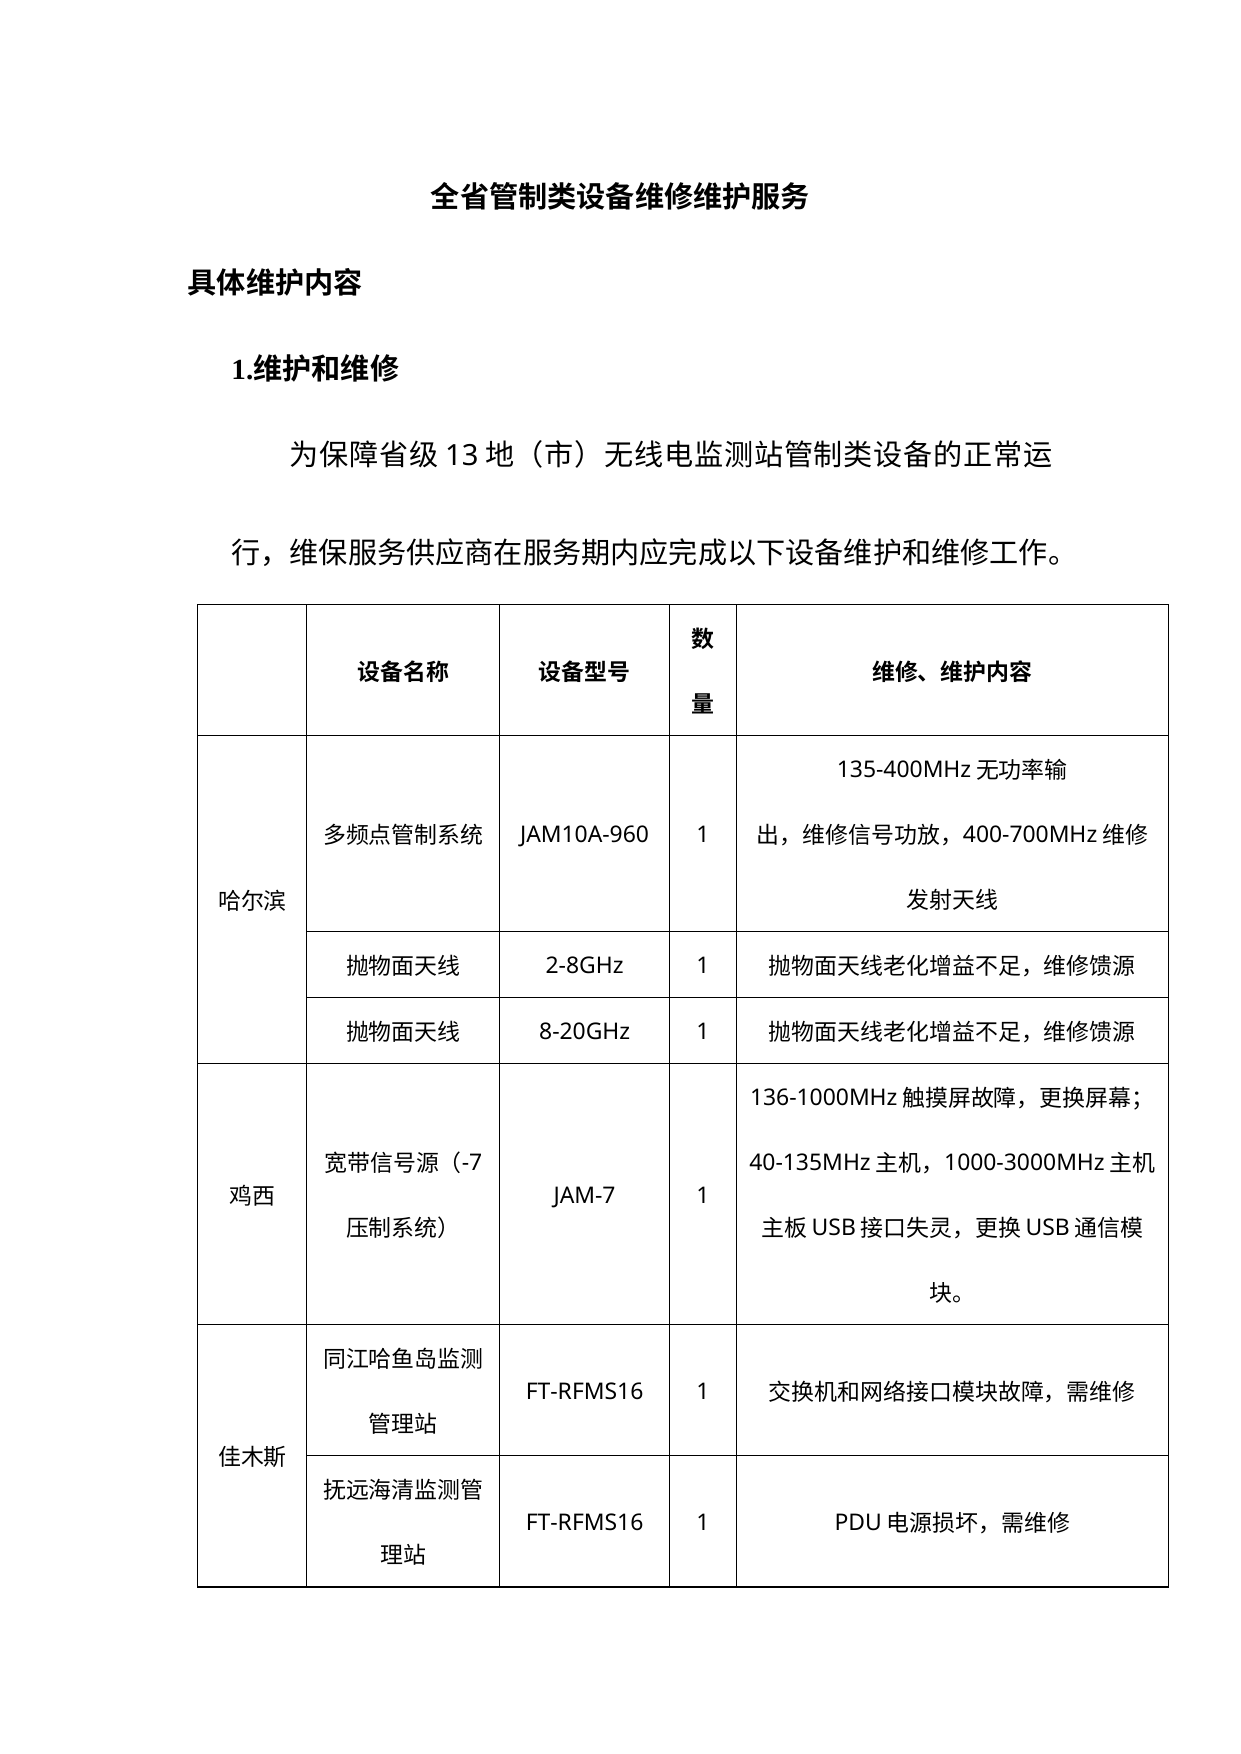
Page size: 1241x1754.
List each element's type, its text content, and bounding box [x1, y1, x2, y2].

table_cell 同江哈鱼岛监测管理站 [307, 1325, 499, 1455]
table_cell 8-20GHz [500, 998, 669, 1063]
table_header [198, 605, 306, 735]
table_header 设备名称 [307, 605, 499, 735]
table_cell PDU电源损坏，需维修 [737, 1456, 1168, 1586]
table_cell 1 [670, 932, 736, 997]
table_cell 哈尔滨 [198, 736, 306, 1063]
table_header 数量 [670, 605, 736, 735]
table_cell 2-8GHz [500, 932, 669, 997]
table_header 维修、维护内容 [737, 605, 1168, 735]
table_cell 鸡西 [198, 1064, 306, 1324]
table_cell 抛物面天线 [307, 998, 499, 1063]
table_cell 抛物面天线老化增益不足，维修馈源 [737, 932, 1168, 997]
table_header 设备型号 [500, 605, 669, 735]
table_cell 136-1000MHz触摸屏故障，更换屏幕；40-135MHz主机，1000-3000MHz主机主板USB接口失灵，更换USB通信模块。 [737, 1064, 1168, 1324]
table_cell 佳木斯 [198, 1325, 306, 1586]
table_cell 抚远海清监测管理站 [307, 1456, 499, 1586]
table_cell 1 [670, 1325, 736, 1455]
table_cell 1 [670, 998, 736, 1063]
table_cell 135-400MHz无功率输 出，维修信号功放，400-700MHz维修发射天线 [737, 736, 1168, 931]
list 为保障省级13地（市）无线电监测站管制类设备的正常运行，维保服务供应商在服务期内应完成以下设备维护和维修工作。 [231, 420, 1053, 583]
table_cell 1 [670, 736, 736, 931]
table_cell 1 [670, 1456, 736, 1586]
table_cell JAM10A-960 [500, 736, 669, 931]
table_cell JAM-7 [500, 1064, 669, 1324]
table_cell 宽带信号源（-7压制系统） [307, 1064, 499, 1324]
table_cell 1 [670, 1064, 736, 1324]
table_cell 多频点管制系统 [307, 736, 499, 931]
table_cell FT-RFMS16 [500, 1325, 669, 1455]
list 1.维护和维修 [231, 334, 1053, 399]
table_cell 交换机和网络接口模块故障，需维修 [737, 1325, 1168, 1455]
text 全省管制类设备维修维护服务 [187, 162, 1053, 227]
table_cell 抛物面天线 [307, 932, 499, 997]
table_cell 抛物面天线老化增益不足，维修馈源 [737, 998, 1168, 1063]
table_cell FT-RFMS16 [500, 1456, 669, 1586]
list 具体维护内容 [187, 248, 1053, 313]
